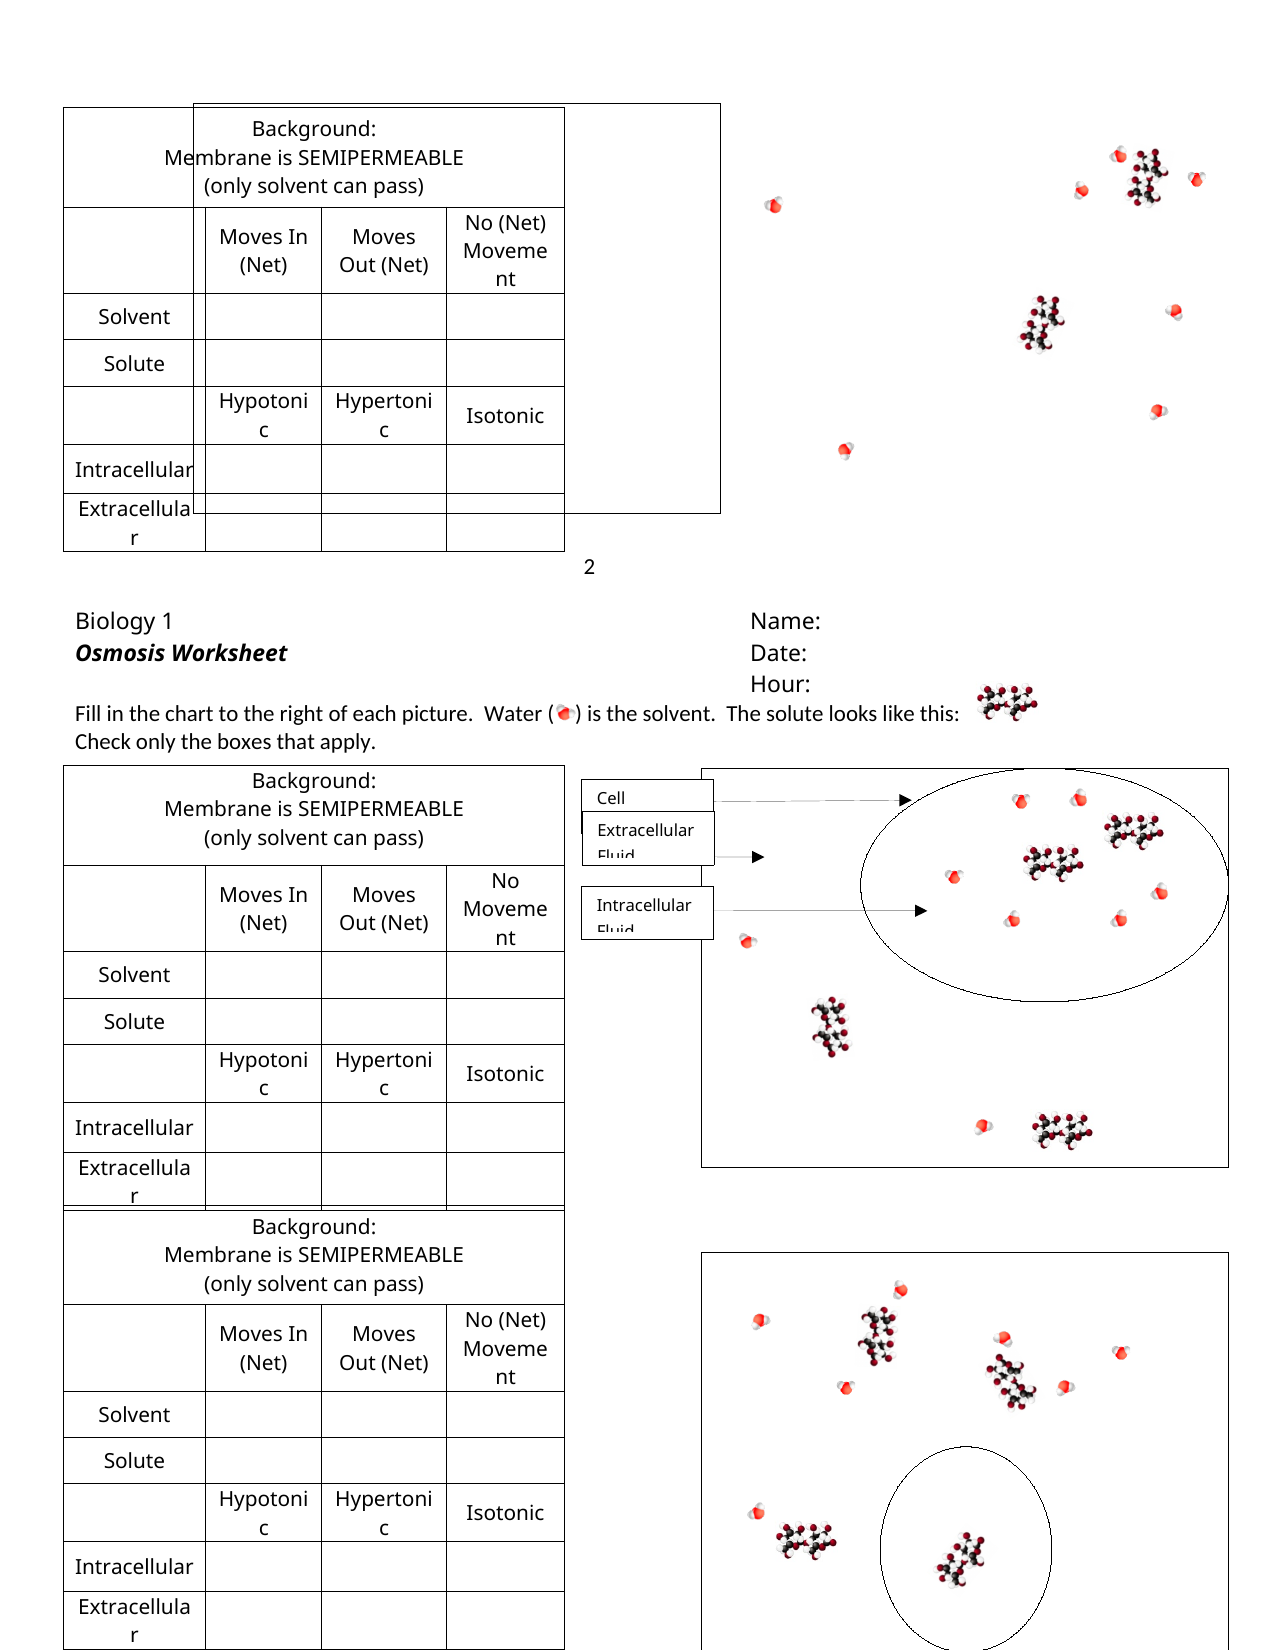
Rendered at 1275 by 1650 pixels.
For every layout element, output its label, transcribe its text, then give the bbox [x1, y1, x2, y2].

picture [893, 1280, 908, 1300]
table_cell [64, 1484, 205, 1541]
table_cell [206, 1153, 321, 1205]
table_header Background: Membrane is SEMIPERMEABLE (only solvent can pass) [64, 1206, 564, 1304]
picture [1074, 181, 1089, 200]
picture [1011, 794, 1031, 809]
table_cell Isotonic [447, 1484, 564, 1541]
table_cell [447, 445, 564, 493]
table_cell [322, 494, 446, 551]
table_cell Moves Out (Net) [322, 866, 446, 951]
table_cell [206, 1542, 321, 1591]
table_cell No Movement [447, 866, 564, 951]
table_cell Hypotonic [206, 1484, 321, 1541]
picture [807, 994, 854, 1060]
table_cell [206, 445, 321, 493]
table_cell Moves Out (Net) [322, 208, 446, 293]
table_cell [322, 445, 446, 493]
table_header Background: Membrane is SEMIPERMEABLE (only solvent can pass) [64, 108, 564, 207]
table_cell Hypotonic [206, 1045, 321, 1102]
table_cell Moves In (Net) [206, 208, 321, 293]
picture [835, 439, 855, 461]
table_cell [447, 1592, 564, 1649]
table_cell [206, 952, 321, 997]
table_cell [64, 866, 205, 951]
picture [1109, 908, 1131, 931]
picture [978, 1328, 1045, 1418]
table_cell [64, 208, 205, 293]
text Check only the boxes that apply. [75, 727, 1200, 755]
picture [855, 1304, 900, 1369]
table_header Background: Membrane is SEMIPERMEABLE (only solvent can pass) [64, 766, 564, 865]
text Osmosis Worksheet Date: [75, 636, 1200, 668]
picture [1108, 145, 1131, 167]
picture [1012, 287, 1074, 360]
table_cell Intracellular [64, 445, 205, 493]
picture [774, 1520, 838, 1562]
picture [553, 703, 576, 723]
table_cell [322, 1153, 446, 1205]
table_cell Isotonic [447, 1045, 564, 1102]
picture [1149, 881, 1172, 904]
table_cell [64, 1045, 205, 1102]
table_cell [447, 494, 564, 551]
table_cell [322, 1392, 446, 1437]
picture [1187, 171, 1206, 187]
table_cell [64, 1305, 205, 1391]
table_cell [64, 387, 205, 443]
table_cell Solvent [64, 952, 205, 997]
picture [1021, 842, 1085, 884]
table_cell [447, 1438, 564, 1483]
table_cell Isotonic [447, 387, 564, 443]
picture [1102, 810, 1165, 852]
table_cell Solute [64, 1438, 205, 1483]
table_cell [206, 494, 321, 551]
picture [1053, 1377, 1076, 1397]
text 2 [75, 552, 1200, 580]
table_cell [322, 952, 446, 997]
table_cell [447, 1392, 564, 1437]
table_cell [322, 294, 446, 339]
picture [1146, 401, 1169, 421]
table_cell [206, 1392, 321, 1437]
table_cell [447, 340, 564, 386]
text Fill in the chart to the right of each picture. Water ( ) is the solvent. The solute looks like this: [75, 699, 1200, 727]
table_cell Solute [64, 999, 205, 1044]
text Hour: [75, 668, 1200, 699]
table_cell Hypertonic [322, 387, 446, 443]
picture [746, 1502, 769, 1524]
text Biology 1 Name: [75, 605, 1200, 636]
table_cell [447, 294, 564, 339]
table_cell [206, 294, 321, 339]
table_cell [447, 1103, 564, 1152]
table_cell No (Net) Movement [447, 1305, 564, 1391]
table_cell [322, 340, 446, 386]
picture [1002, 909, 1024, 931]
table_cell [322, 999, 446, 1044]
picture [1068, 787, 1091, 811]
picture [748, 1310, 771, 1331]
table_cell [447, 952, 564, 997]
table_cell Solute [64, 340, 205, 386]
table_cell Hypertonic [322, 1045, 446, 1102]
table_cell Extracellular [64, 494, 205, 551]
table_cell [447, 1153, 564, 1205]
picture [975, 681, 1039, 723]
table_cell [206, 999, 321, 1044]
table_cell [447, 999, 564, 1044]
picture [971, 1116, 994, 1136]
picture [1030, 1109, 1094, 1152]
table_cell [206, 340, 321, 386]
table_cell Moves In (Net) [206, 1305, 321, 1391]
table_cell [322, 1592, 446, 1649]
table_cell [447, 1542, 564, 1591]
picture [1164, 300, 1186, 322]
picture [763, 195, 786, 216]
table_cell Hypertonic [322, 1484, 446, 1541]
table_cell [322, 1542, 446, 1591]
table_cell [322, 1103, 446, 1152]
picture [836, 1380, 856, 1395]
table_cell Extracellular [64, 1153, 205, 1205]
picture [736, 932, 758, 951]
table_cell Intracellular [64, 1103, 205, 1152]
picture [1111, 1345, 1131, 1360]
table_cell Solvent [64, 294, 205, 339]
table_cell Moves Out (Net) [322, 1305, 446, 1391]
table_cell [206, 1103, 321, 1152]
table_cell Hypotonic [206, 387, 321, 443]
table_cell [206, 1592, 321, 1649]
table_cell [322, 1438, 446, 1483]
table_cell [206, 1438, 321, 1483]
picture [944, 869, 964, 884]
table_cell Intracellular [64, 1542, 205, 1591]
picture [1121, 143, 1174, 212]
table_cell Extracellular [64, 1592, 205, 1649]
table_cell No (Net) Movement [447, 208, 564, 293]
table_cell Moves In (Net) [206, 866, 321, 951]
picture [928, 1523, 998, 1597]
table_cell Solvent [64, 1392, 205, 1437]
